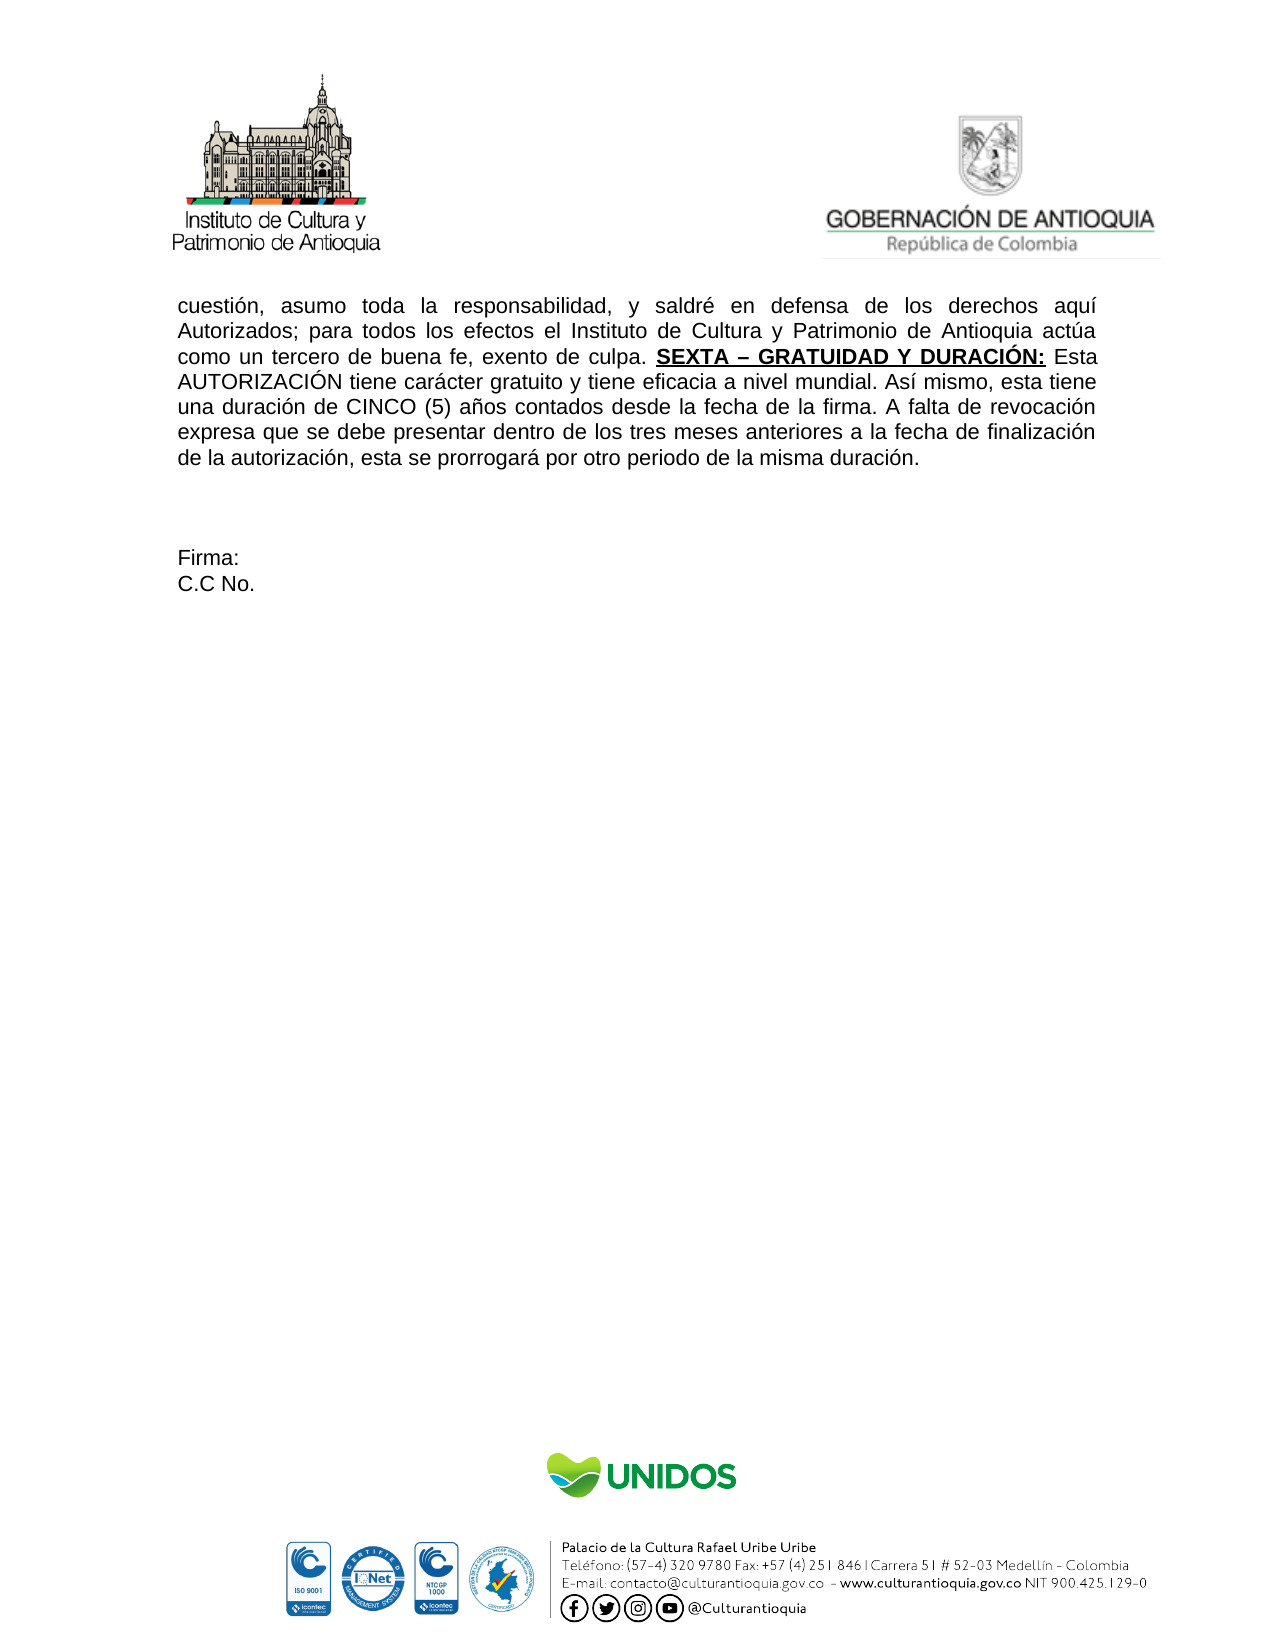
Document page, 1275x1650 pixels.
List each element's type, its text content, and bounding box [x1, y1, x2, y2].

picture [93, 49, 474, 285]
picture [267, 1519, 1173, 1642]
text C.C No. [177, 571, 1098, 596]
picture [820, 110, 1160, 257]
text Firma: [177, 545, 1098, 571]
